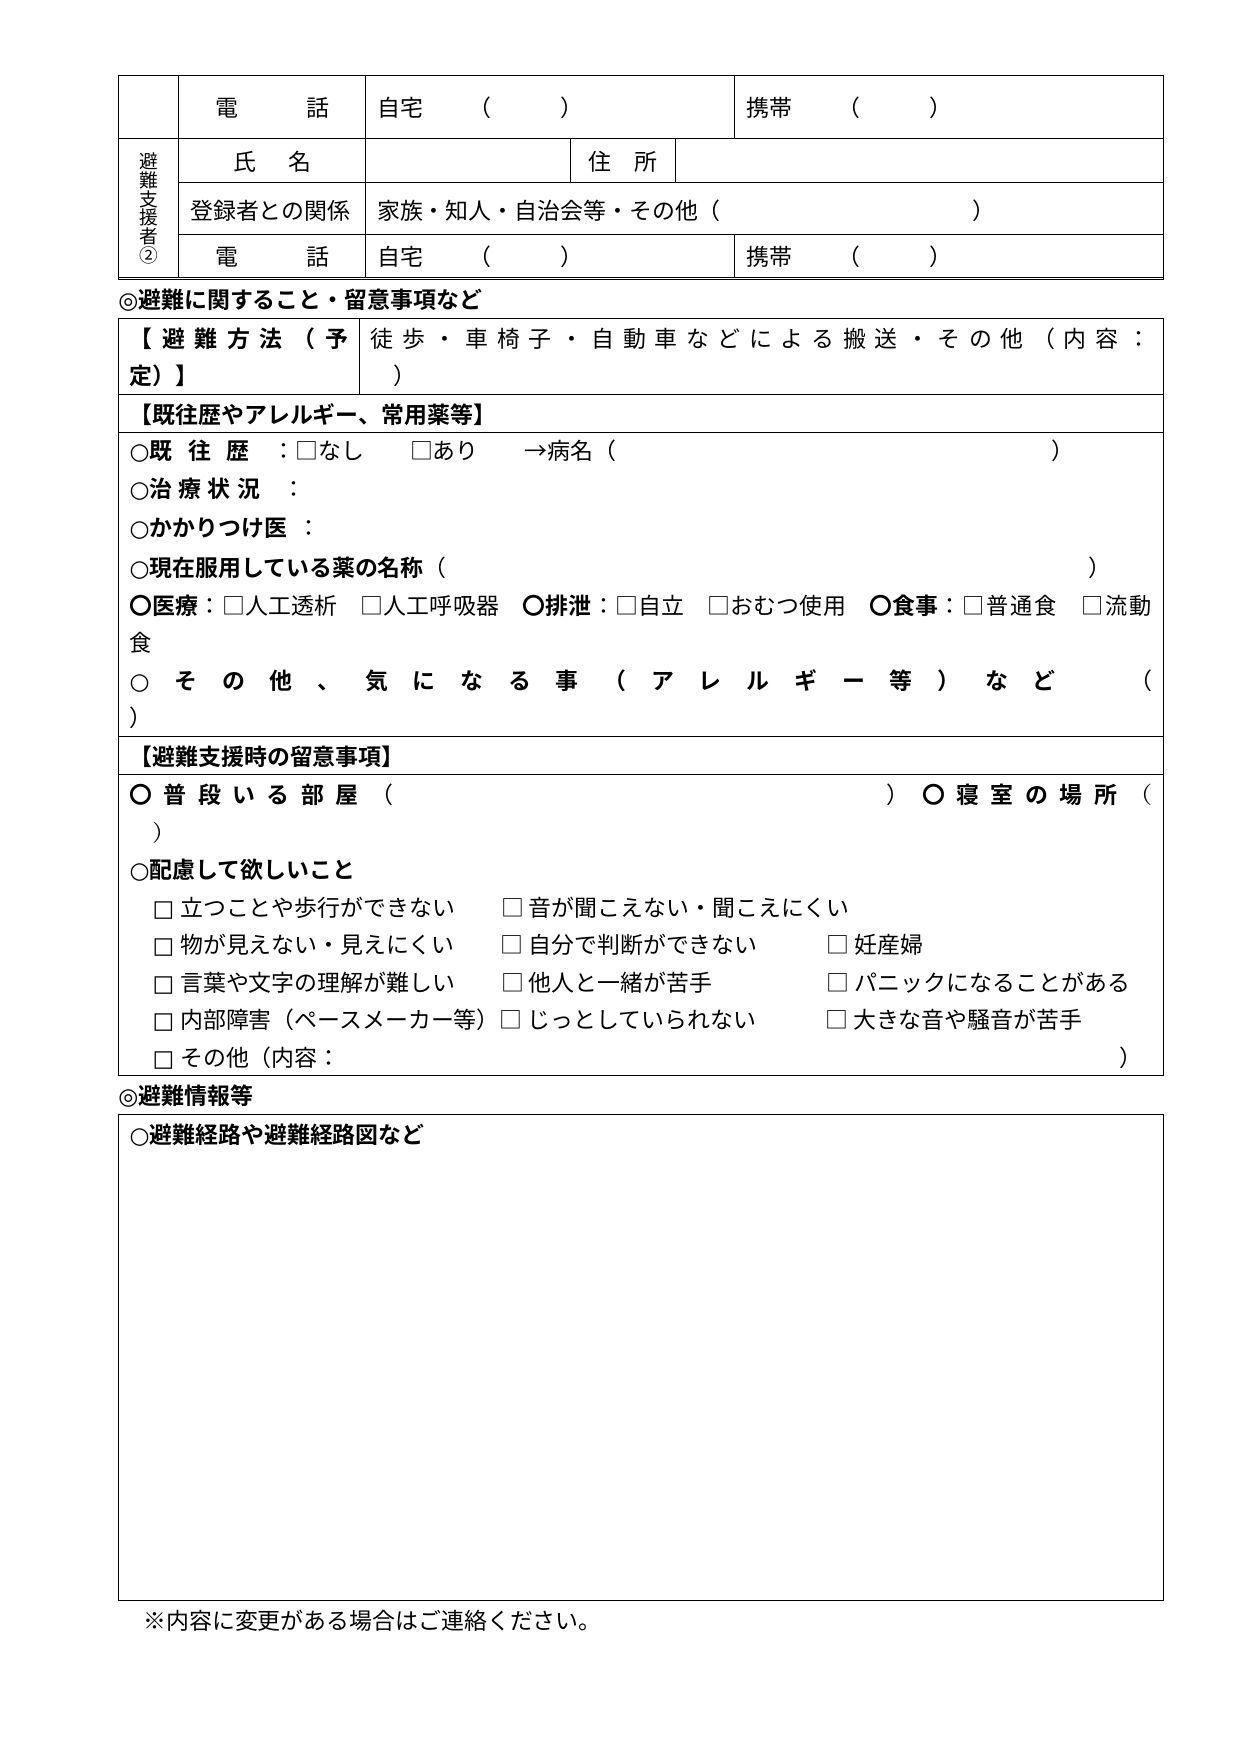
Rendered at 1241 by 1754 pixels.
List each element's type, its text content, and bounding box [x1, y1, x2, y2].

table_cell 登録者との関係 [179, 183, 365, 234]
table_header 徒歩・車椅子・自動車などによる搬送・その他（内容： ） [360, 319, 1163, 393]
table_cell 家族・知人・自治会等・その他（ ） [366, 183, 1163, 234]
table_cell 氏名 [179, 139, 365, 182]
text ◎避難情報等 [118, 1076, 1152, 1114]
table_cell [676, 139, 1163, 182]
table_header ○避難経路や避難経路図など [119, 1115, 1163, 1600]
table_cell 避難支援者② [119, 139, 178, 277]
table_cell ○既往歴 ：□なし □あり →病名（ ） ○治療状況 ： ○かかりつけ医 ： ○現在服用している薬の名称（ ） 〇医療：□人工透析 □人工呼吸器 〇排泄：□自立 □おむつ使用 〇食事：□普通食 □流動食 ○その他、気になる事（アレルギー等）など （ ） [119, 433, 1163, 736]
table_cell 携帯 （ ） [735, 76, 1163, 138]
table_cell 〇普段いる部屋（ ）〇寝室の場所（ ） ○配慮して欲しいこと □ 立つことや歩行ができない □ 音が聞こえない・聞こえにくい □ 物が見えない・見えにくい □ 自分で判断ができない □ 妊産婦 □ 言葉や文字の理解が難しい □ 他人と一緒が苦手 □ パニックになることがある □ 内部障害（ペースメーカー等）□ じっとしていられない □ 大きな音や騒音が苦手 □ その他（内容： ） [119, 775, 1163, 1075]
table_cell 自宅 （ ） [366, 235, 734, 277]
table_cell 電 話 [179, 235, 365, 277]
table_cell 自宅 （ ） [366, 76, 734, 138]
table_cell 住 所 [571, 139, 675, 182]
table_cell 携帯 （ ） [735, 235, 1163, 277]
table_cell 【避難支援時の留意事項】 [119, 737, 1163, 774]
text ※内容に変更がある場合はご連絡ください。 [118, 1601, 1152, 1638]
table_header 【避難方法（予定）】 [119, 319, 359, 393]
table_cell [366, 139, 570, 182]
text ◎避難に関すること・留意事項など [118, 280, 1152, 317]
table_cell 電 話 [179, 76, 365, 138]
table_cell 【既往歴やアレルギー、常用薬等】 [119, 395, 1163, 432]
